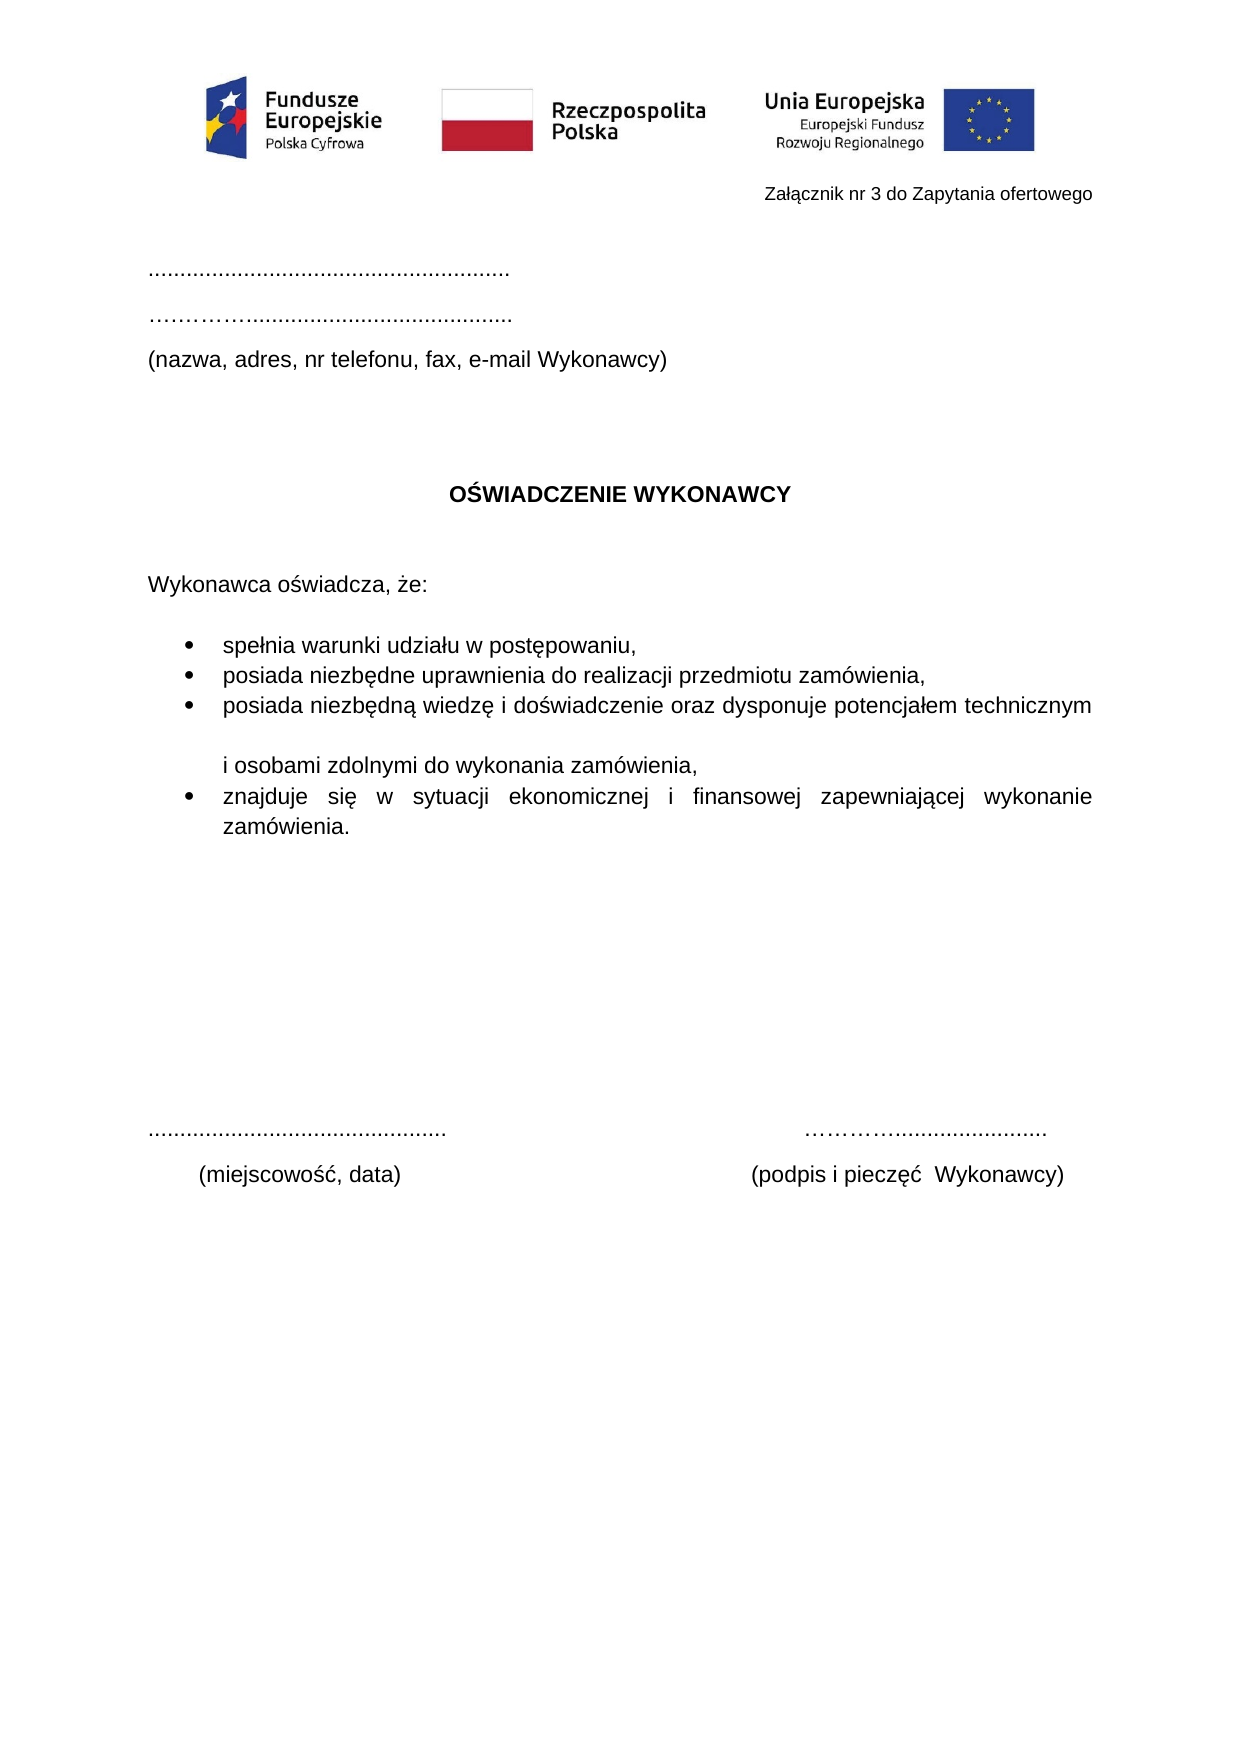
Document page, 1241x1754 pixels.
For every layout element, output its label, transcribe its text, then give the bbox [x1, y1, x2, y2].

list posiada niezbędne uprawnienia do realizacji przedmiotu zamówienia, [185, 662, 1093, 688]
picture [203, 73, 1037, 162]
text (nazwa, adres, nr telefonu, fax, e-mail Wykonawcy) [148, 346, 1093, 372]
text OŚWIADCZENIE WYKONAWCY [148, 481, 1093, 507]
text ….……….......................................... [148, 301, 1093, 327]
list znajduje się w sytuacji ekonomicznej i finansowej zapewniającej wykonanie zamówienia. [185, 783, 1093, 839]
text ............................................... …………........................ [148, 1115, 1093, 1142]
list spełnia warunki udziału w postępowaniu, [185, 632, 1093, 658]
list posiada niezbędną wiedzę i doświadczenie oraz dysponuje potencjałem technicznym i osobami zdolnymi do wykonania zamówienia, [185, 692, 1093, 779]
text Wykonawca oświadcza, że: [148, 571, 1093, 597]
text (miejscowość, data) (podpis i pieczęć Wykonawcy) [148, 1161, 1093, 1187]
text ......................................................... [148, 255, 1093, 282]
